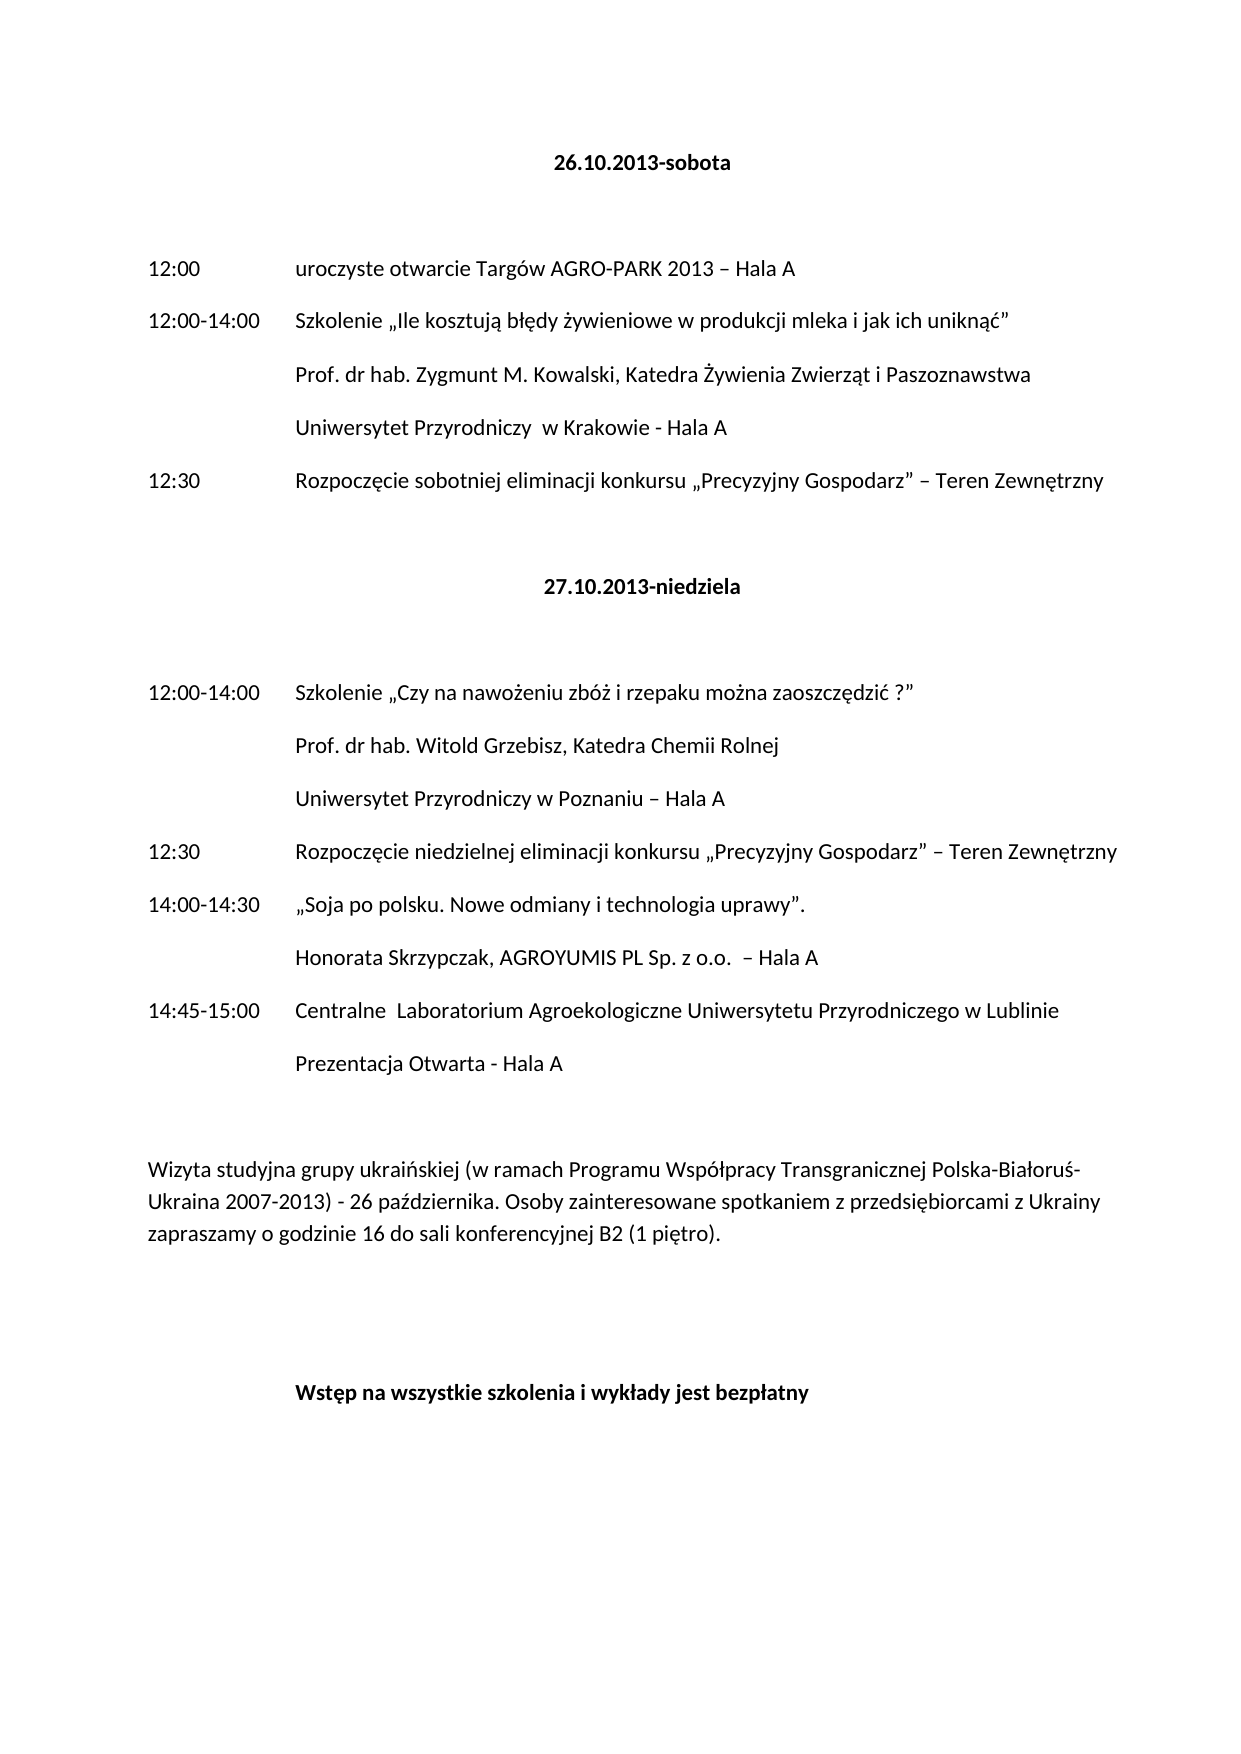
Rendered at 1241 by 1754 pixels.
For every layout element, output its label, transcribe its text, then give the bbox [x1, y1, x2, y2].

text 12:00 uroczyste otwarcie Targów AGRO-PARK 2013 – Hala A [148, 254, 1137, 282]
text Prezentacja Otwarta - Hala A [221, 1049, 1137, 1077]
text 26.10.2013-sobota [148, 148, 1137, 176]
text 14:00-14:30 „Soja po polsku. Nowe odmiany i technologia uprawy”. [148, 890, 1137, 918]
text Uniwersytet Przyrodniczy w Krakowie - Hala A [221, 413, 1137, 441]
text 12:00-14:00 Szkolenie „Czy na nawożeniu zbóż i rzepaku można zaoszczędzić ?” [148, 678, 1137, 706]
text Uniwersytet Przyrodniczy w Poznaniu – Hala A [221, 784, 1137, 812]
text 12:00-14:00 Szkolenie „Ile kosztują błędy żywieniowe w produkcji mleka i jak ich uniknąć” [148, 307, 1137, 335]
text Prof. dr hab. Witold Grzebisz, Katedra Chemii Rolnej [221, 731, 1137, 759]
text Wizyta studyjna grupy ukraińskiej (w ramach Programu Współpracy Transgranicznej Polska-Białoruś-Ukraina 2007-2013) - 26 października. Osoby zainteresowane spotkaniem z przedsiębiorcami z Ukrainy zapraszamy o godzinie 16 do sali konferencyjnej B2 (1 piętro). [148, 1155, 1137, 1247]
text Prof. dr hab. Zygmunt M. Kowalski, Katedra Żywienia Zwierząt i Paszoznawstwa [221, 360, 1137, 388]
text Honorata Skrzypczak, AGROYUMIS PL Sp. z o.o. – Hala A [221, 943, 1137, 971]
text 12:30 Rozpoczęcie sobotniej eliminacji konkursu „Precyzyjny Gospodarz” – Teren Zewnętrzny [148, 466, 1137, 494]
text Wstęp na wszystkie szkolenia i wykłady jest bezpłatny [221, 1378, 1137, 1406]
text 27.10.2013-niedziela [148, 572, 1137, 600]
text 12:30 Rozpoczęcie niedzielnej eliminacji konkursu „Precyzyjny Gospodarz” – Teren Zewnętrzny [148, 837, 1137, 865]
text 14:45-15:00 Centralne Laboratorium Agroekologiczne Uniwersytetu Przyrodniczego w Lublinie [148, 996, 1137, 1024]
